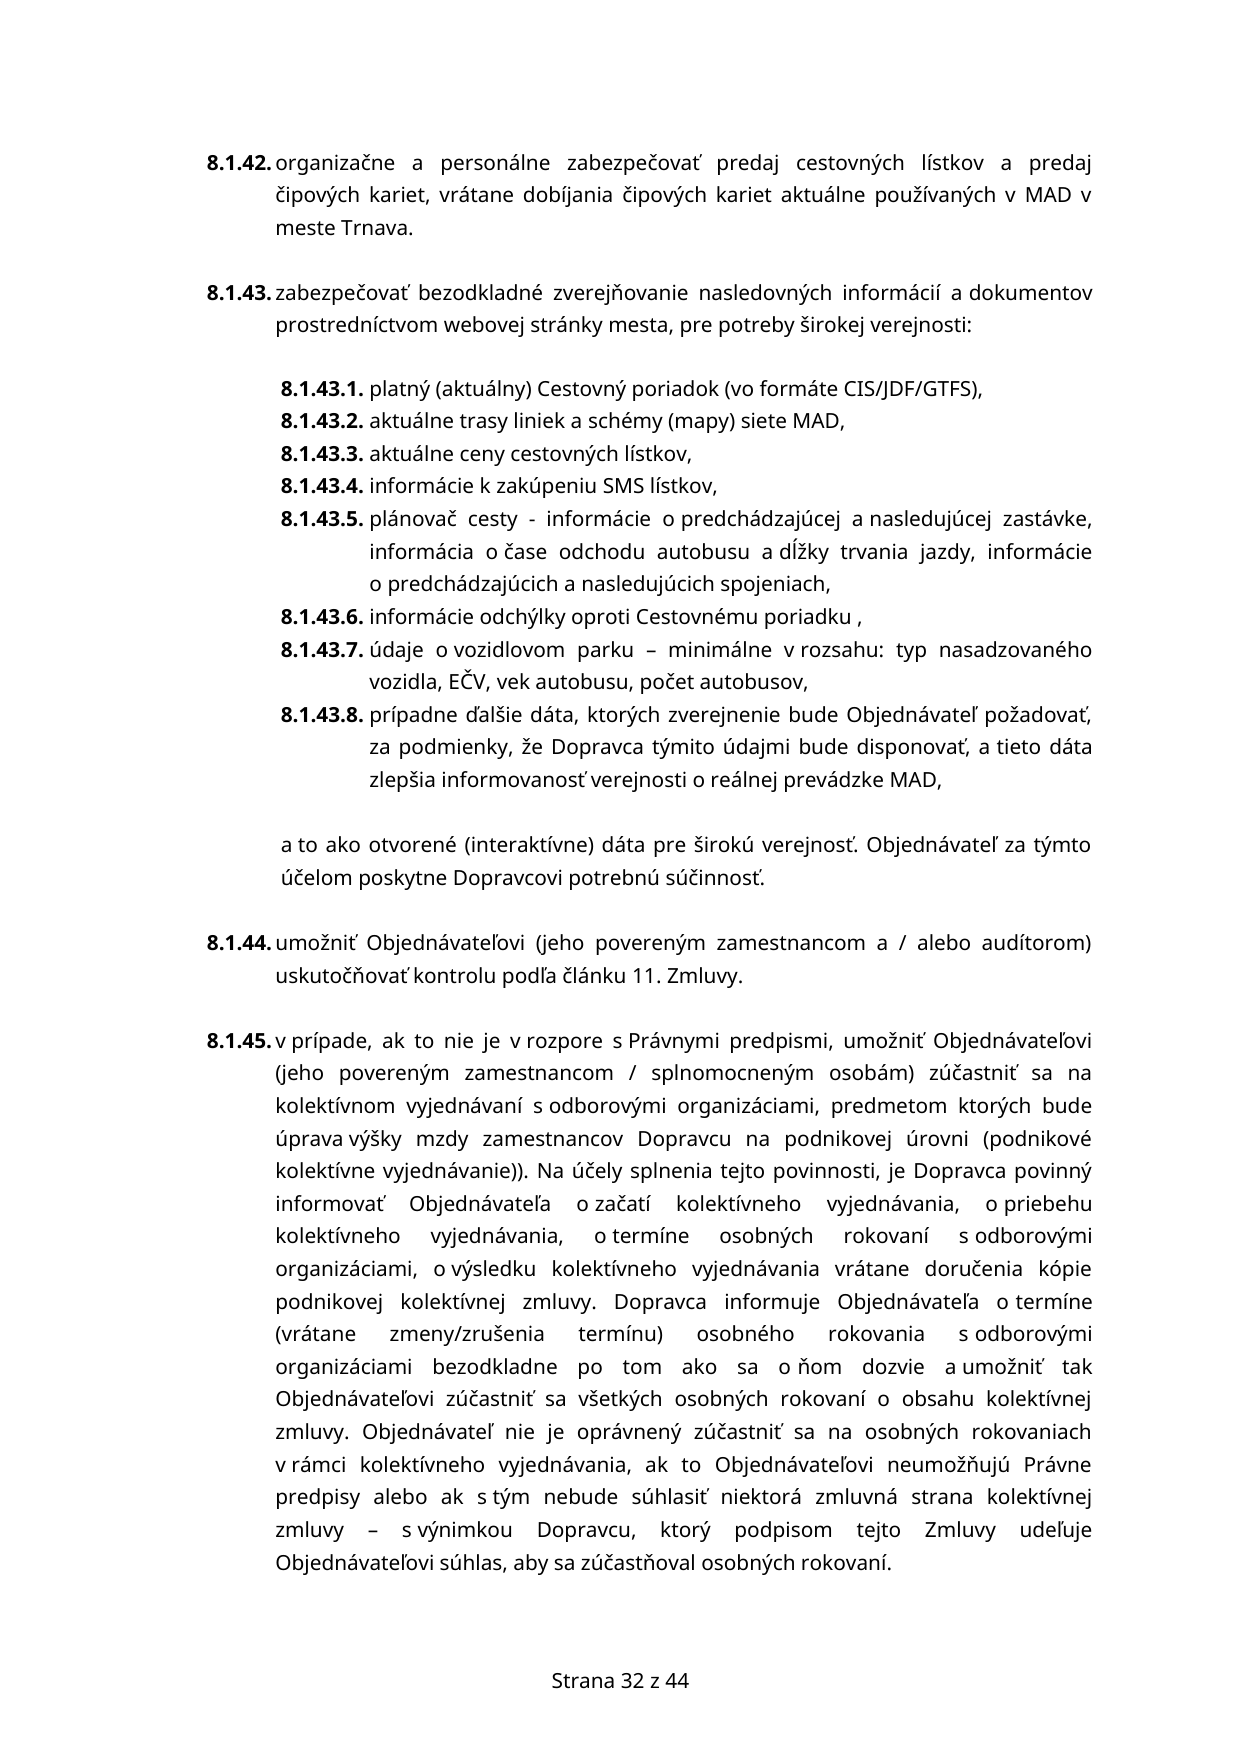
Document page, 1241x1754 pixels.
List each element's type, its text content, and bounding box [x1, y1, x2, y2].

list informácie k zakúpeniu SMS lístkov, [281, 472, 1093, 500]
list plánovač cesty - informácie o predchádzajúcej a nasledujúcej zastávke, informácia o čase odchodu autobusu a dĺžky trvania jazdy, informácie o predchádzajúcich a nasledujúcich spojeniach, [281, 504, 1093, 598]
list platný (aktuálny) Cestovný poriadok (vo formáte CIS/JDF/GTFS), [281, 374, 1093, 402]
list v prípade, ak to nie je v rozpore s Právnymi predpismi, umožniť Objednávateľovi (jeho povereným zamestnancom / splnomocneným osobám) zúčastniť sa na kolektívnom vyjednávaní s odborovými organizáciami, predmetom ktorých bude úprava výšky mzdy zamestnancov Dopravcu na podnikovej úrovni (podnikové kolektívne vyjednávanie)). Na účely splnenia tejto povinnosti, je Dopravca povinný informovať Objednávateľa o začatí kolektívneho vyjednávania, o priebehu kolektívneho vyjednávania, o termíne osobných rokovaní s odborovými organizáciami, o výsledku kolektívneho vyjednávania vrátane doručenia kópie podnikovej kolektívnej zmluvy. Dopravca informuje Objednávateľa o termíne (vrátane zmeny/zrušenia termínu) osobného rokovania s odborovými organizáciami bezodkladne po tom ako sa o ňom dozvie a umožniť tak Objednávateľovi zúčastniť sa všetkých osobných rokovaní o obsahu kolektívnej zmluvy. Objednávateľ nie je oprávnený zúčastniť sa na osobných rokovaniach v rámci kolektívneho vyjednávania, ak to Objednávateľovi neumožňujú Právne predpisy alebo ak s tým nebude súhlasiť niektorá zmluvná strana kolektívnej zmluvy – s výnimkou Dopravcu, ktorý podpisom tejto Zmluvy udeľuje Objednávateľovi súhlas, aby sa zúčastňoval osobných rokovaní. [207, 1026, 1093, 1576]
list údaje o vozidlovom parku – minimálne v rozsahu: typ nasadzovaného vozidla, EČV, vek autobusu, počet autobusov, [281, 635, 1093, 696]
list informácie odchýlky oproti Cestovnému poriadku , [281, 602, 1093, 631]
text a to ako otvorené (interaktívne) dáta pre širokú verejnosť. Objednávateľ za týmto účelom poskytne Dopravcovi potrebnú súčinnosť. [281, 830, 1093, 891]
list zabezpečovať bezodkladné zverejňovanie nasledovných informácií a dokumentov prostredníctvom webovej stránky mesta, pre potreby širokej verejnosti: [207, 278, 1093, 339]
list organizačne a personálne zabezpečovať predaj cestovných lístkov a predaj čipových kariet, vrátane dobíjania čipových kariet aktuálne používaných v MAD v meste Trnava. [207, 148, 1093, 241]
list prípadne ďalšie dáta, ktorých zverejnenie bude Objednávateľ požadovať, za podmienky, že Dopravca týmito údajmi bude disponovať, a tieto dáta zlepšia informovanosť verejnosti o reálnej prevádzke MAD, [281, 700, 1093, 793]
list aktuálne trasy liniek a schémy (mapy) siete MAD, [281, 406, 1093, 435]
list aktuálne ceny cestovných lístkov, [281, 439, 1093, 467]
list umožniť Objednávateľovi (jeho povereným zamestnancom a / alebo audítorom) uskutočňovať kontrolu podľa článku 11. Zmluvy. [207, 928, 1093, 989]
